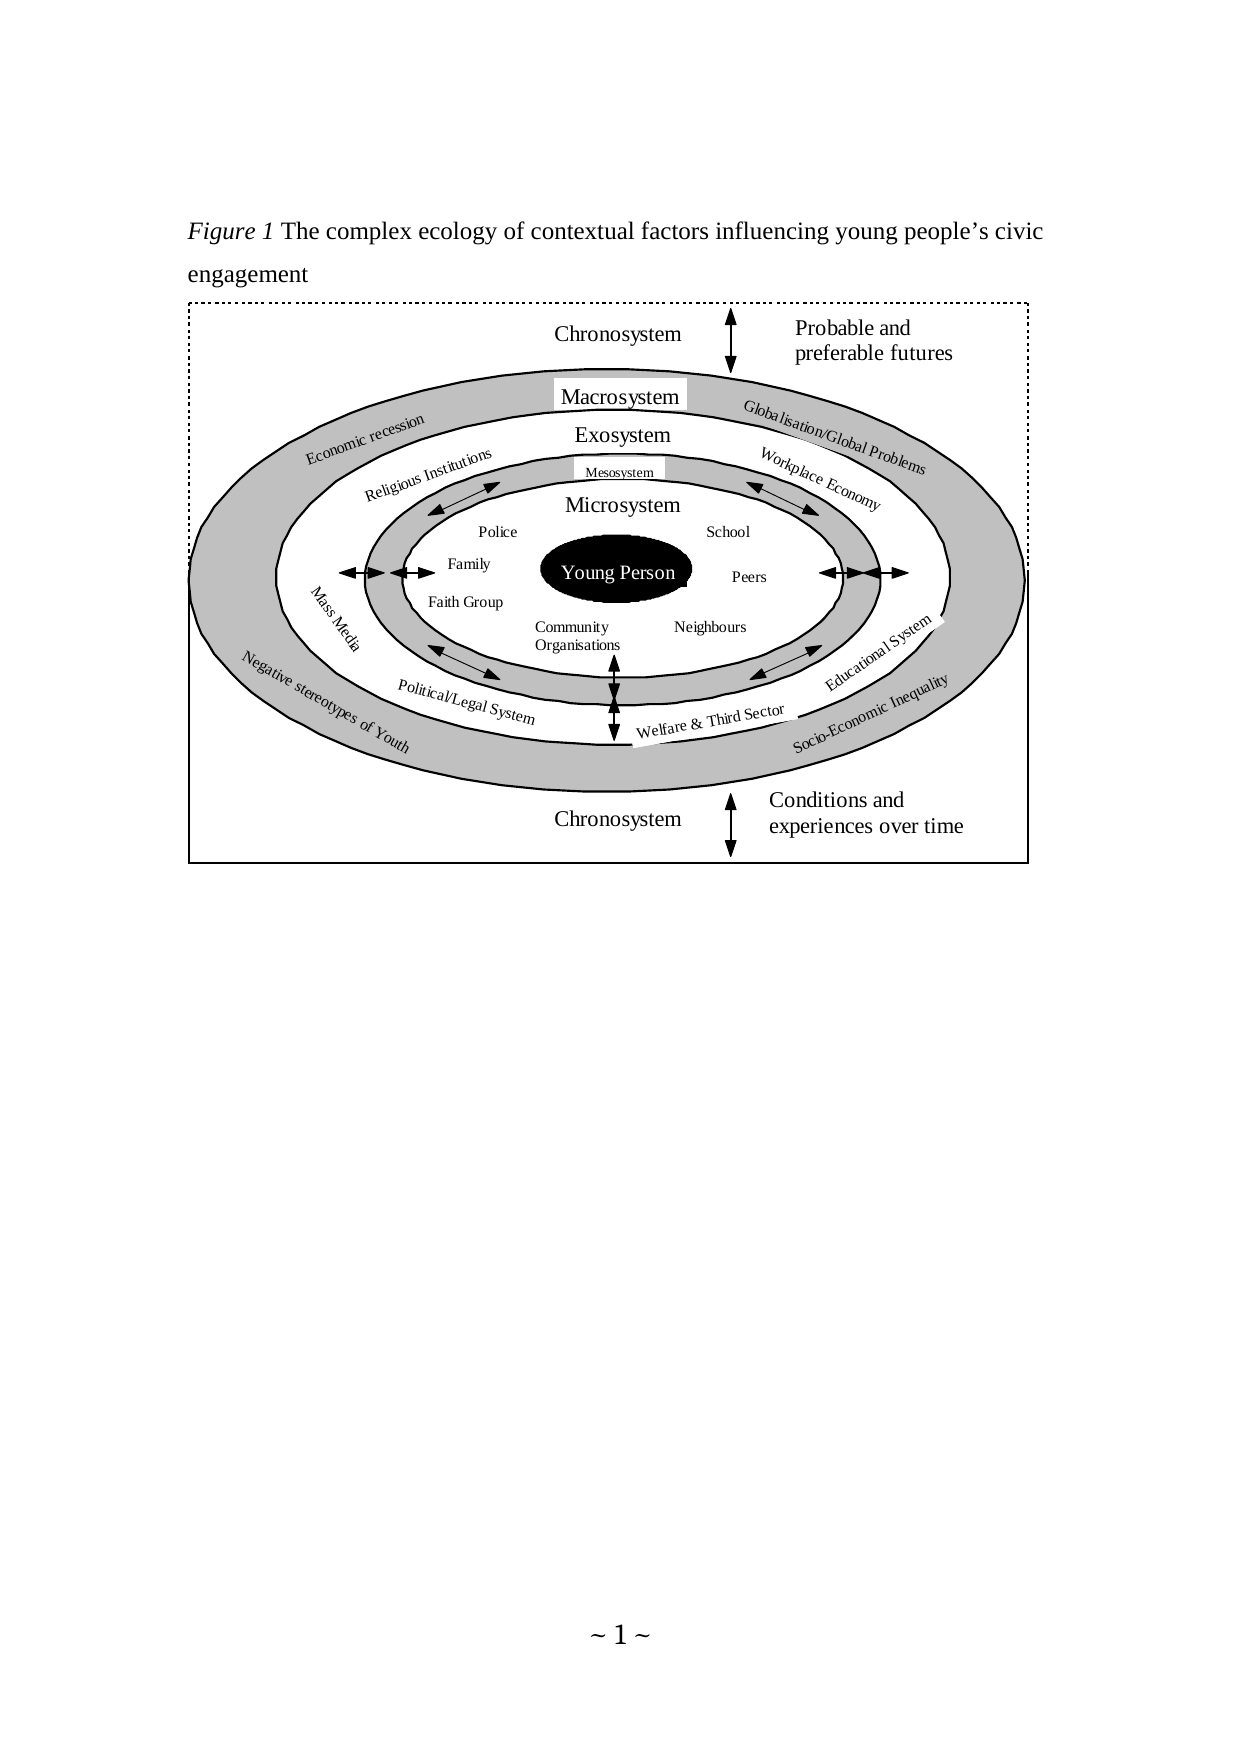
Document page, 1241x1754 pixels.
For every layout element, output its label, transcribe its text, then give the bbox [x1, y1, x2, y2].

text Figure 1 The complex ecology of contextual factors influencing young people’s civic engagement [187, 216, 1053, 288]
